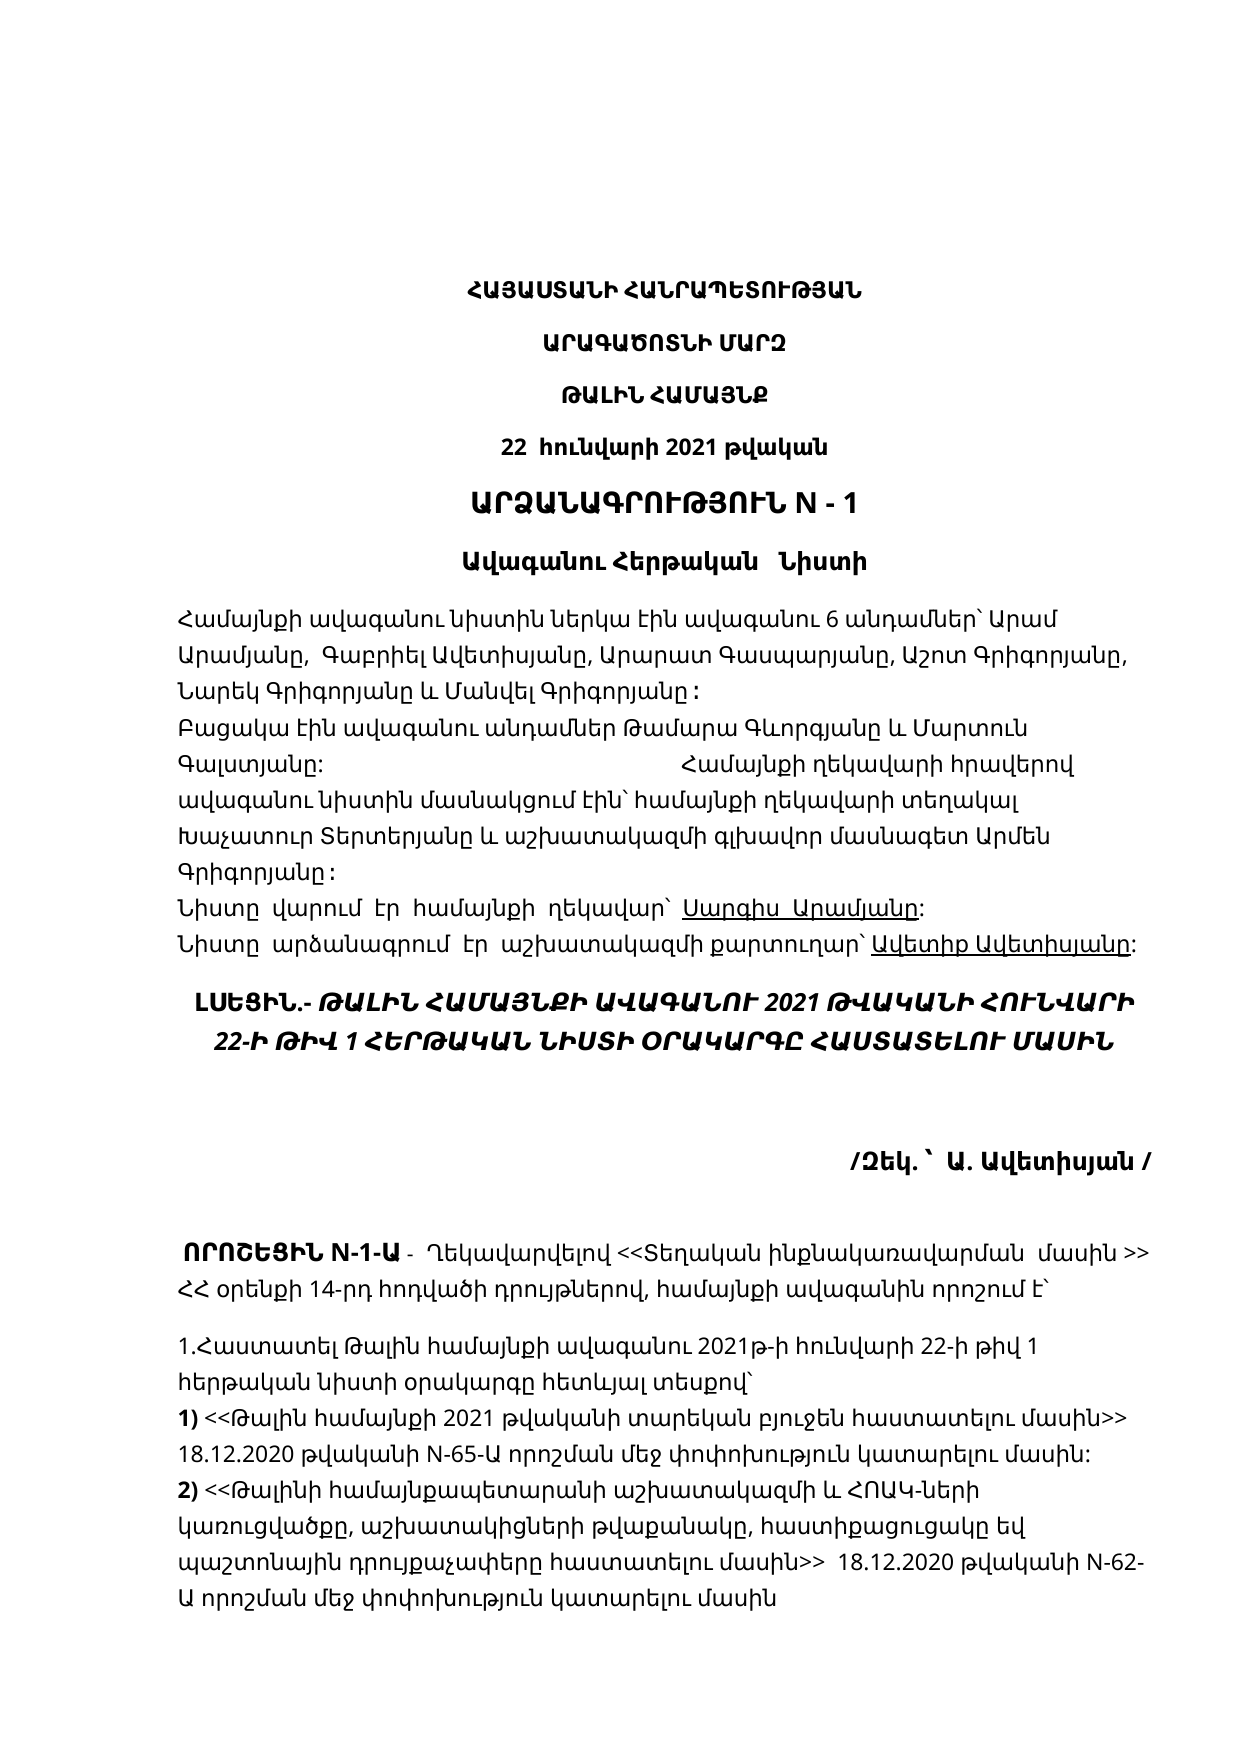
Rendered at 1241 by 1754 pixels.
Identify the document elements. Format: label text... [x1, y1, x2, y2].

text ԱՐԱԳԱԾՈՏՆԻ ՄԱՐԶ [177, 326, 1152, 358]
text ԼՍԵՑԻՆ.- ԹԱԼԻՆ ՀԱՄԱՅՆՔԻ ԱՎԱԳԱՆՈՒ 2021 ԹՎԱԿԱՆԻ ՀՈՒՆՎԱՐԻ 22-Ի ԹԻՎ 1 ՀԵՐԹԱԿԱՆ ՆԻՍՏԻ ՕՐԱԿԱՐԳԸ ՀԱՍՏԱՏԵԼՈՒ ՄԱՍԻՆ [177, 984, 1152, 1057]
text ՀԱՅԱՍՏԱՆԻ ՀԱՆՐԱՊԵՏՈՒԹՅԱՆ [177, 274, 1152, 306]
text 22 հունվարի 2021 թվական [177, 431, 1152, 462]
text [177, 1330, 1152, 1613]
text Համայնքի ավագանու նիստին ներկա էին ավագանու 6 անդամներ՝ Արամ Արամյանը, Գաբրիել Ավետիսյանը, Արարատ Գասպարյանը, Աշոտ Գրիգորյանը, Նարեկ Գրիգորյանը և Մանվել Գրիգորյանը: Բացակա էին ավագանու անդամներ Թամարա Գևորգյանը և Մարտուն Գալստյանը: Համայնքի ղեկավարի հրավերով ավագանու նիստին մասնակցում էին՝ համայնքի ղեկավարի տեղակալ Խաչատուր Տերտերյանը և աշխատակազմի գլխավոր մասնագետ Արմեն Գրիգորյանը: Նիստը վարում էր համայնքի ղեկավար՝ Սարգիս Արամյանը: Նիստը արձանագրում էր աշխատակազմի քարտուղար՝ Ավետիք Ավետիսյանը: [177, 603, 1152, 959]
text Ավագանու Հերթական Նիստի [177, 543, 1152, 577]
text ԱՐՁԱՆԱԳՐՈՒԹՅՈՒՆ N - 1 [177, 483, 1152, 522]
text ԹԱԼԻՆ ՀԱՄԱՅՆՔ [177, 378, 1152, 410]
text ՈՐՈՇԵՑԻՆ N-1-Ա - Ղեկավարվելով <<Տեղական ինքնակառավարման մասին >> ՀՀ օրենքի 14-րդ հոդվածի դրույթներով, համայնքի ավագանին որոշում է՝ [177, 1235, 1152, 1305]
text /Զեկ. ՝ Ա. Ավետիսյան / [177, 1143, 1152, 1210]
